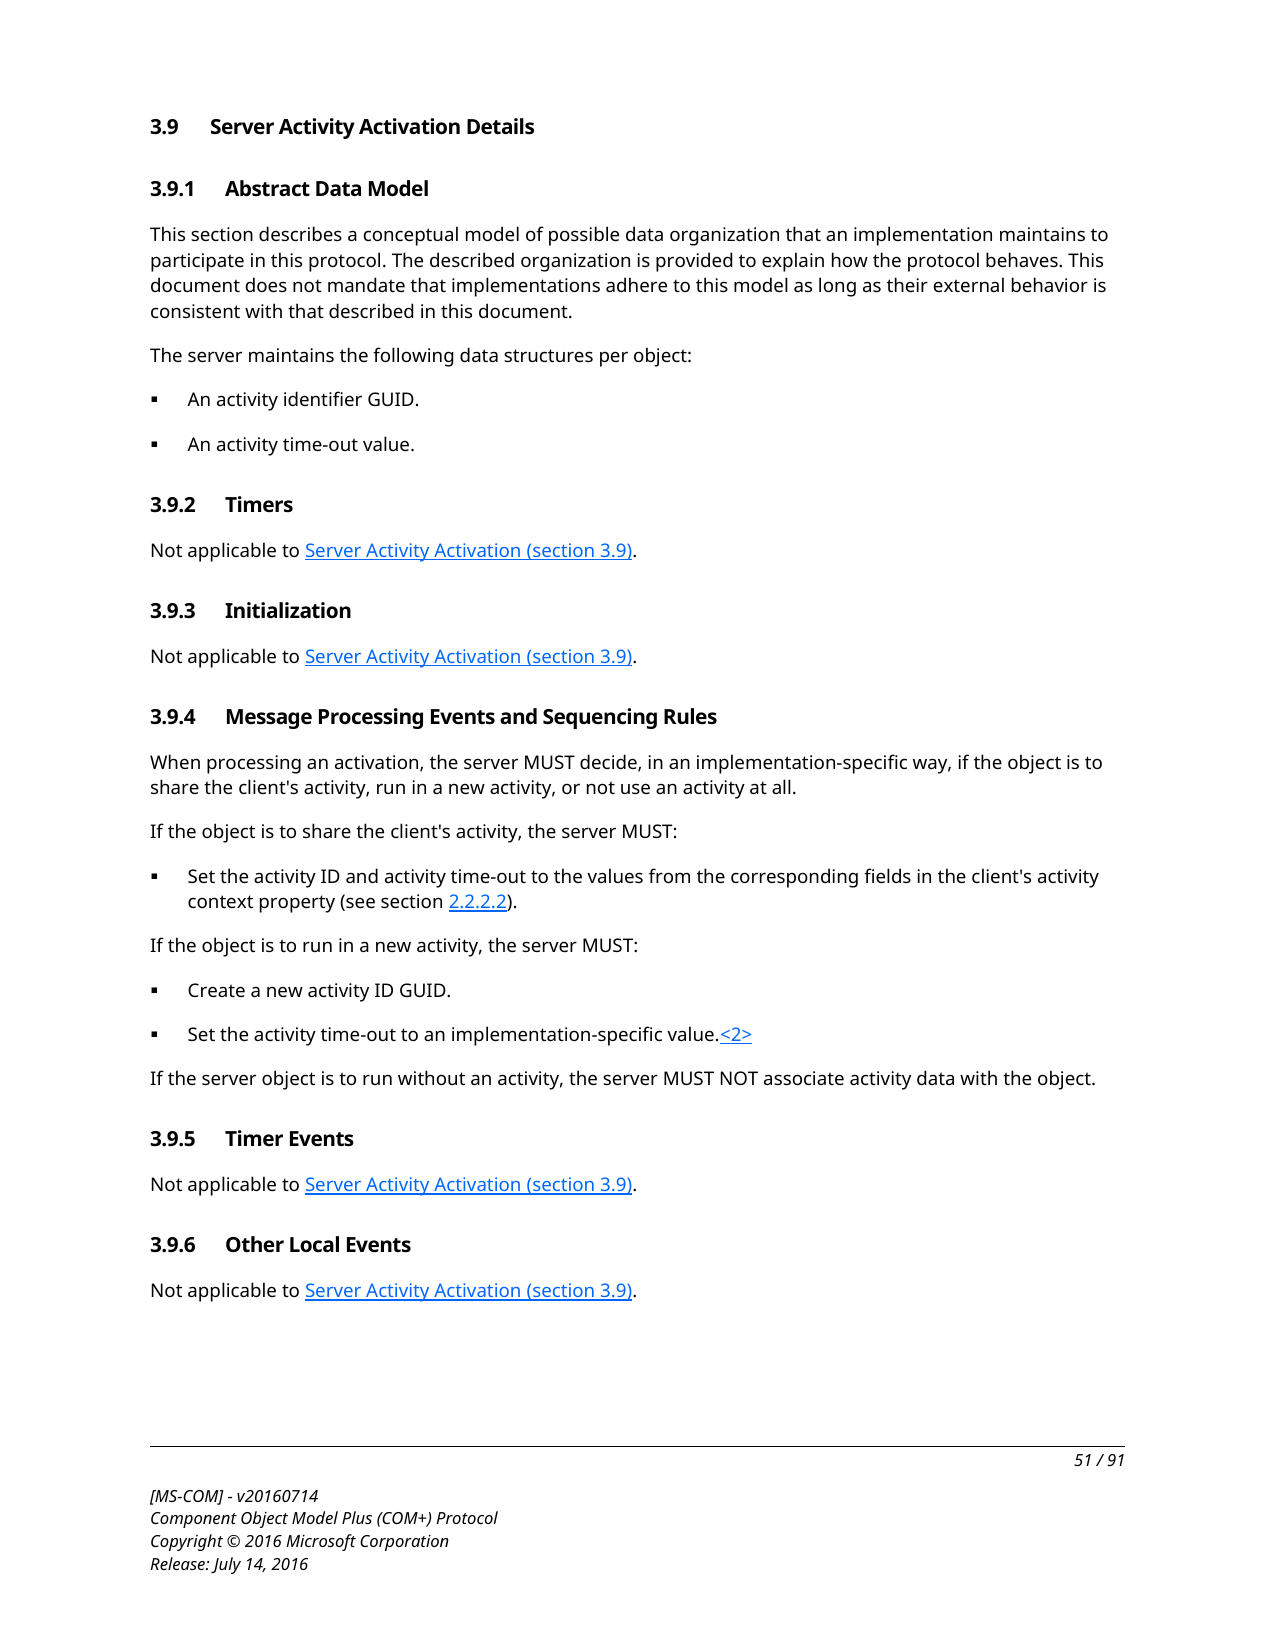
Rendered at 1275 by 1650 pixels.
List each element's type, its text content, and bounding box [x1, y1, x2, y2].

text The server maintains the following data structures per object: [150, 342, 1125, 368]
list Create a new activity ID GUID. [150, 977, 1125, 1003]
subtitle Timers [150, 490, 1125, 518]
text Not applicable to Server Activity Activation (section 3.9). [150, 1278, 1125, 1303]
text If the server object is to run without an activity, the server MUST NOT associate activity data with the object. [150, 1066, 1125, 1091]
list Set the activity ID and activity time-out to the values from the corresponding fields in the client's activity context property (see section 2.2.2.2). [150, 863, 1125, 914]
subtitle Server Activity Activation Details [150, 112, 1125, 141]
list Set the activity time-out to an implementation-specific value.<2> [150, 1021, 1125, 1047]
text If the object is to share the client's activity, the server MUST: [150, 819, 1125, 844]
text If the object is to run in a new activity, the server MUST: [150, 933, 1125, 958]
subtitle Timer Events [150, 1124, 1125, 1153]
subtitle Abstract Data Model [150, 174, 1125, 203]
subtitle Initialization [150, 596, 1125, 624]
subtitle Other Local Events [150, 1231, 1125, 1259]
list An activity identifier GUID. [150, 387, 1125, 412]
subtitle Message Processing Events and Sequencing Rules [150, 702, 1125, 730]
text This section describes a conceptual model of possible data organization that an implementation maintains to participate in this protocol. The described organization is provided to explain how the protocol behaves. This document does not mandate that implementations adhere to this model as long as their external behavior is consistent with that described in this document. [150, 221, 1125, 323]
text When processing an activation, the server MUST decide, in an implementation-specific way, if the object is to share the client's activity, run in a new activity, or not use an activity at all. [150, 749, 1125, 800]
list An activity time-out value. [150, 431, 1125, 456]
text Not applicable to Server Activity Activation (section 3.9). [150, 1172, 1125, 1197]
text Not applicable to Server Activity Activation (section 3.9). [150, 643, 1125, 668]
text Not applicable to Server Activity Activation (section 3.9). [150, 537, 1125, 562]
